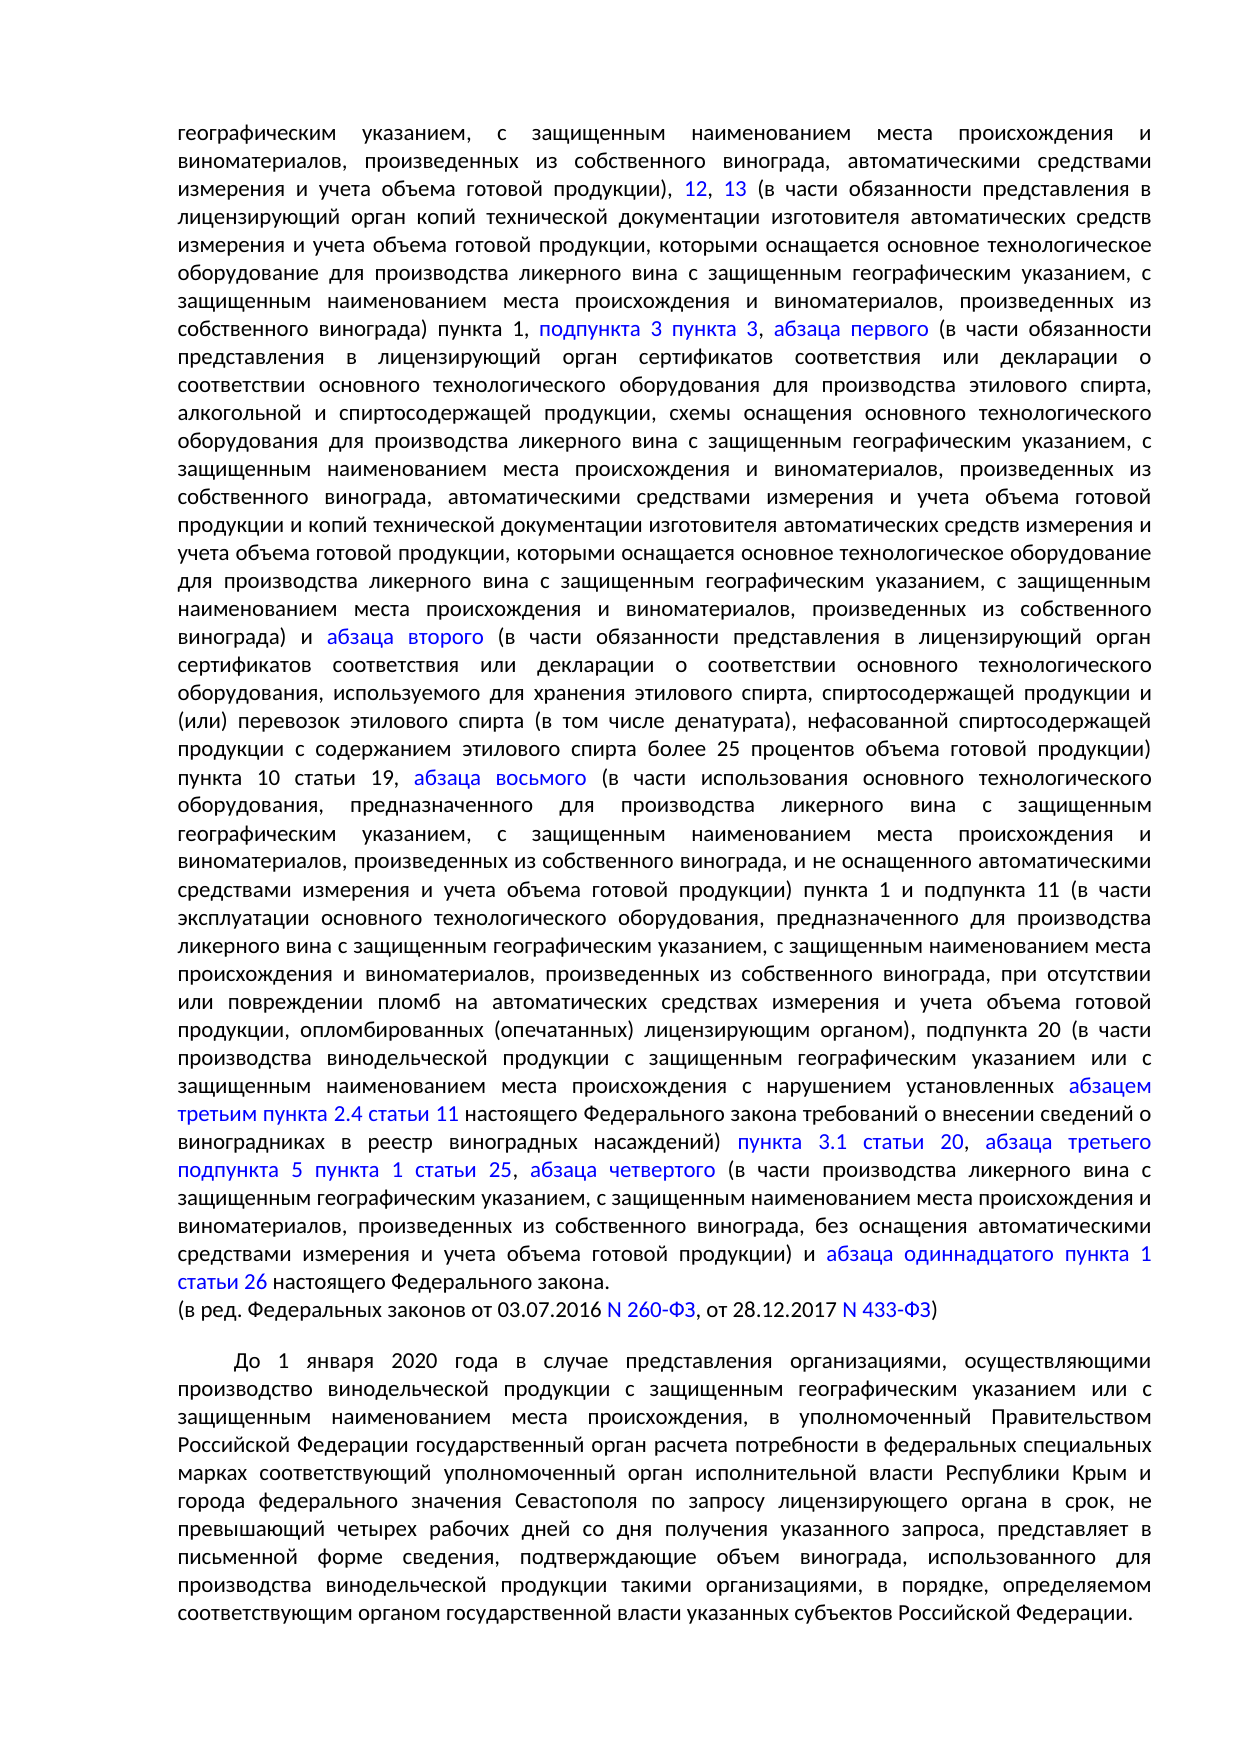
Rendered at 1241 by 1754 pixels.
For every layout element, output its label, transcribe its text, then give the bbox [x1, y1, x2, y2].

text (в ред. Федеральных законов от 03.07.2016 N 260-ФЗ, от 28.12.2017 N 433-ФЗ) [177, 1295, 1152, 1323]
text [177, 118, 1152, 1295]
text До 1 января 2020 года в случае представления организациями, осуществляющими производство винодельческой продукции с защищенным географическим указанием или с защищенным наименованием места происхождения, в уполномоченный Правительством Российской Федерации государственный орган расчета потребности в федеральных специальных марках соответствующий уполномоченный орган исполнительной власти Республики Крым и города федерального значения Севастополя по запросу лицензирующего органа в срок, не превышающий четырех рабочих дней со дня получения указанного запроса, представляет в письменной форме сведения, подтверждающие объем винограда, использованного для производства винодельческой продукции такими организациями, в порядке, определяемом соответствующим органом государственной власти указанных субъектов Российской Федерации. [177, 1346, 1152, 1626]
